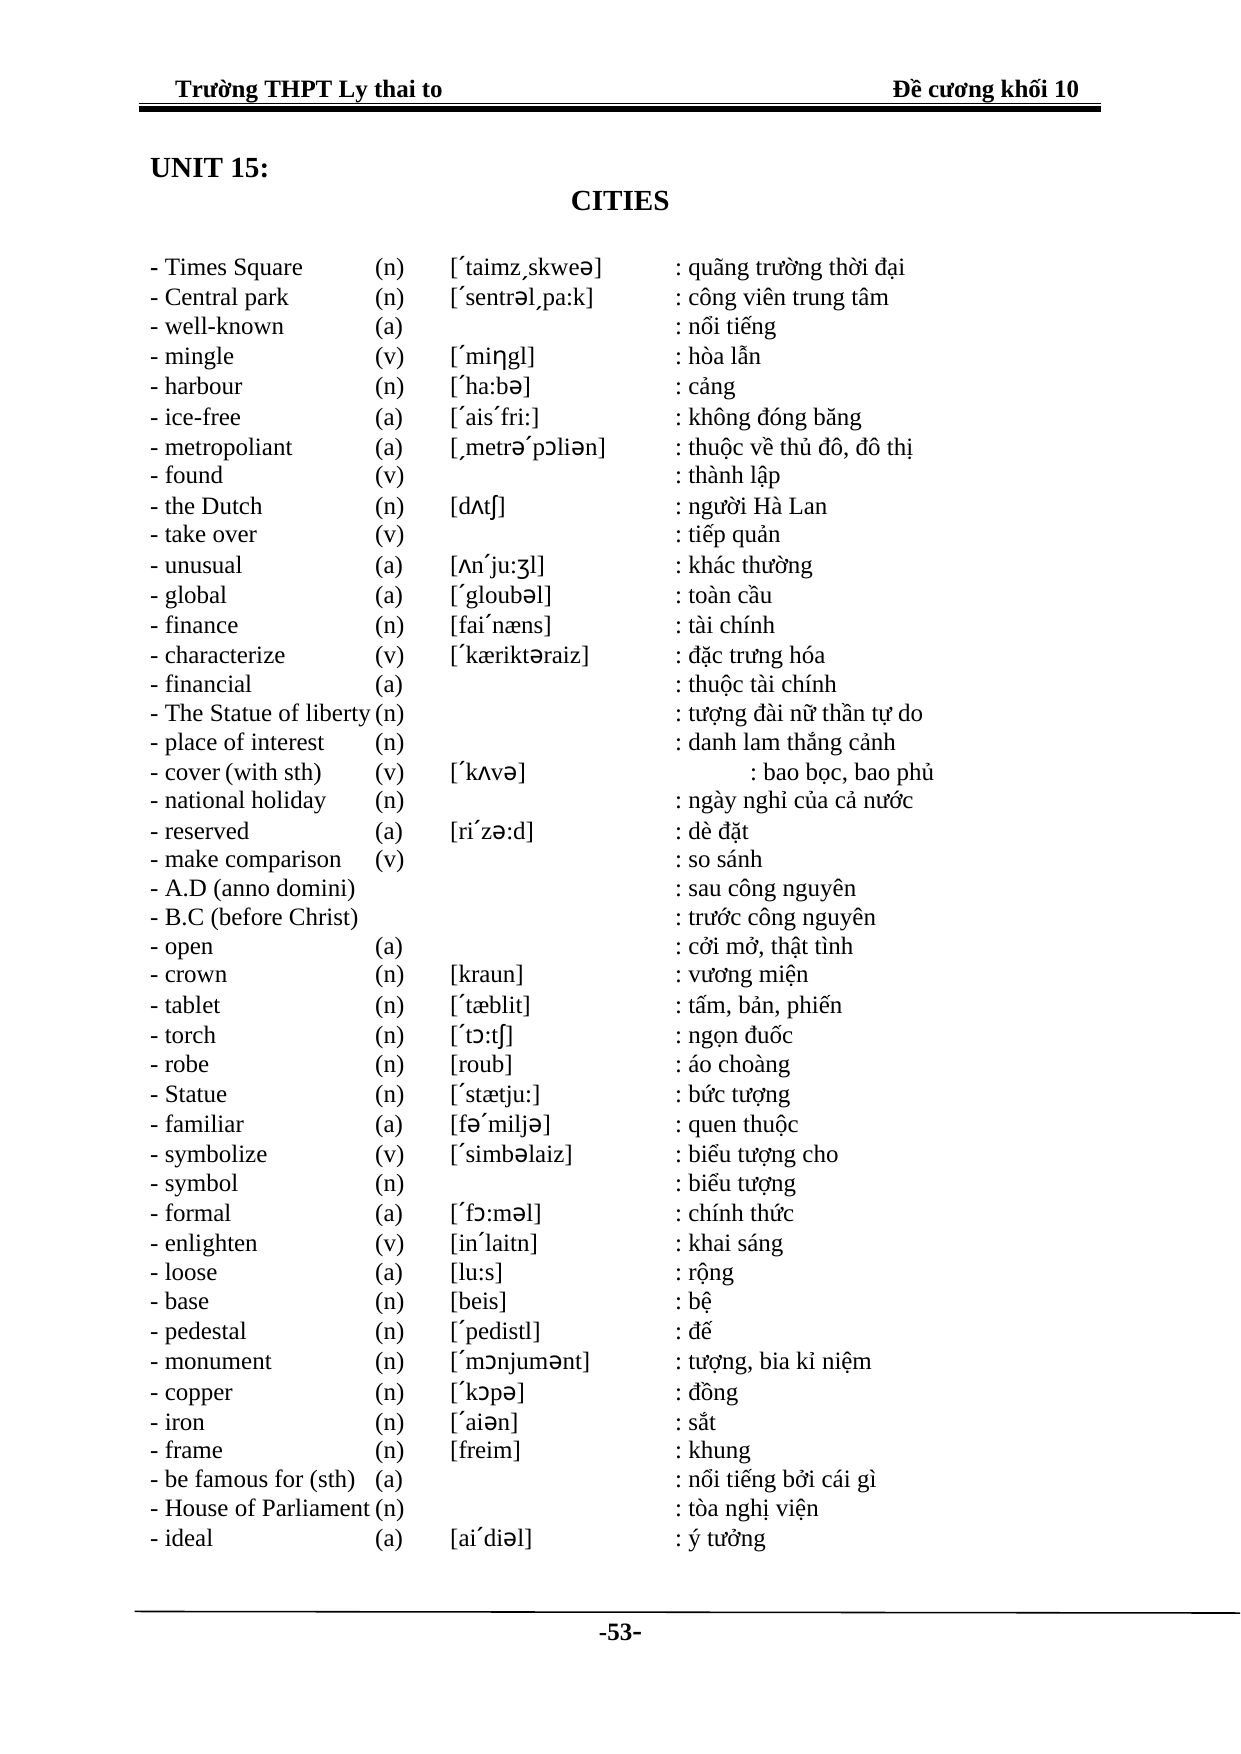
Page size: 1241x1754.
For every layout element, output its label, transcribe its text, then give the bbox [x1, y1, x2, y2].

text - make comparison (v) : so sánh [150, 844, 1090, 873]
text - be famous for (sth) (a) : nổi tiếng bởi cái gì [150, 1464, 1090, 1493]
text - symbol (n) : biểu tượng [150, 1168, 1090, 1197]
text - harbour (n) [ˊha:bə] : cảng [150, 370, 1090, 400]
text - monument (n) [ˊmɔnjumənt] : tượng, bia kỉ niệm [150, 1345, 1090, 1375]
text - The Statue of liberty (n) : tượng đài nữ thần tự do [150, 698, 1090, 727]
text - B.C (before Christ) : trước công nguyên [150, 902, 1090, 931]
text - cover (with sth) (v) [ˊkʌvə] : bao bọc, bao phủ [150, 755, 1090, 786]
text - global (a) [ˊgloubəl] : toàn cầu [150, 578, 1090, 609]
text - finance (n) [faiˊnæns] : tài chính [150, 609, 1090, 639]
text - base (n) [beis] : bệ [150, 1286, 1090, 1315]
text - pedestal (n) [ˊpedistl] : đế [150, 1315, 1090, 1345]
text - place of interest (n) : danh lam thắng cảnh [150, 727, 1090, 755]
text - Statue (n) [ˊstætju:] : bức tượng [150, 1077, 1090, 1108]
text - loose (a) [lu:s] : rộng [150, 1257, 1090, 1286]
text - formal (a) [ˊfɔ:məl] : chính thức [150, 1197, 1090, 1227]
text - open (a) : cởi mở, thật tình [150, 931, 1090, 959]
text - ice-free (a) [ˊaisˊfri:] : không đóng băng [150, 400, 1090, 430]
text - Central park (n) [ˊsentrəlˏpa:k] : công viên trung tâm [150, 281, 1090, 311]
text - A.D (anno domini) : sau công nguyên [150, 873, 1090, 902]
text - robe (n) [roub] : áo choàng [150, 1049, 1090, 1077]
text - copper (n) [ˊkɔpə] : đồng [150, 1375, 1090, 1405]
text - national holiday (n) : ngày nghỉ của cả nước [150, 786, 1090, 814]
text - enlighten (v) [inˊlaitn] : khai sáng [150, 1227, 1090, 1257]
text UNIT 15: [150, 150, 1090, 183]
text - iron (n) [ˊaiən] : sắt [150, 1405, 1090, 1436]
text - symbolize (v) [ˊsimbəlaiz] : biểu tượng cho [150, 1138, 1090, 1168]
text - well-known (a) : nổi tiếng [150, 311, 1090, 340]
text - unusual (a) [ʌnˊju:ʒl] : khác thường [150, 548, 1090, 578]
text - the Dutch (n) [dʌtʃ] : người Hà Lan [150, 489, 1090, 519]
text - found (v) : thành lập [150, 461, 1090, 489]
text - frame (n) [freim] : khung [150, 1436, 1090, 1464]
text - mingle (v) [ˊmiƞgl] : hòa lẫn [150, 340, 1090, 370]
text - crown (n) [kraun] : vương miện [150, 959, 1090, 988]
text - reserved (a) [riˊzə:d] : dè đặt [150, 814, 1090, 844]
text - familiar (a) [fəˊmiljə] : quen thuộc [150, 1108, 1090, 1138]
text - ideal (a) [aiˊdiəl] : ý tưởng [150, 1522, 1090, 1552]
text - torch (n) [ˊtɔ:tʃ] : ngọn đuốc [150, 1018, 1090, 1049]
text - take over (v) : tiếp quản [150, 519, 1090, 548]
text - tablet (n) [ˊtæblit] : tấm, bản, phiến [150, 988, 1090, 1018]
text - Times Square (n) [ˊtaimzˏskweə] : quãng trường thời đại [150, 251, 1090, 281]
text - characterize (v) [ˊkæriktəraiz] : đặc trưng hóa [150, 639, 1090, 669]
text - House of Parliament (n) : tòa nghị viện [150, 1493, 1090, 1522]
text CITIES [150, 183, 1090, 217]
text - metropoliant (a) [ˏmetrəˊpɔliən] : thuộc về thủ đô, đô thị [150, 430, 1090, 461]
text - financial (a) : thuộc tài chính [150, 669, 1090, 698]
